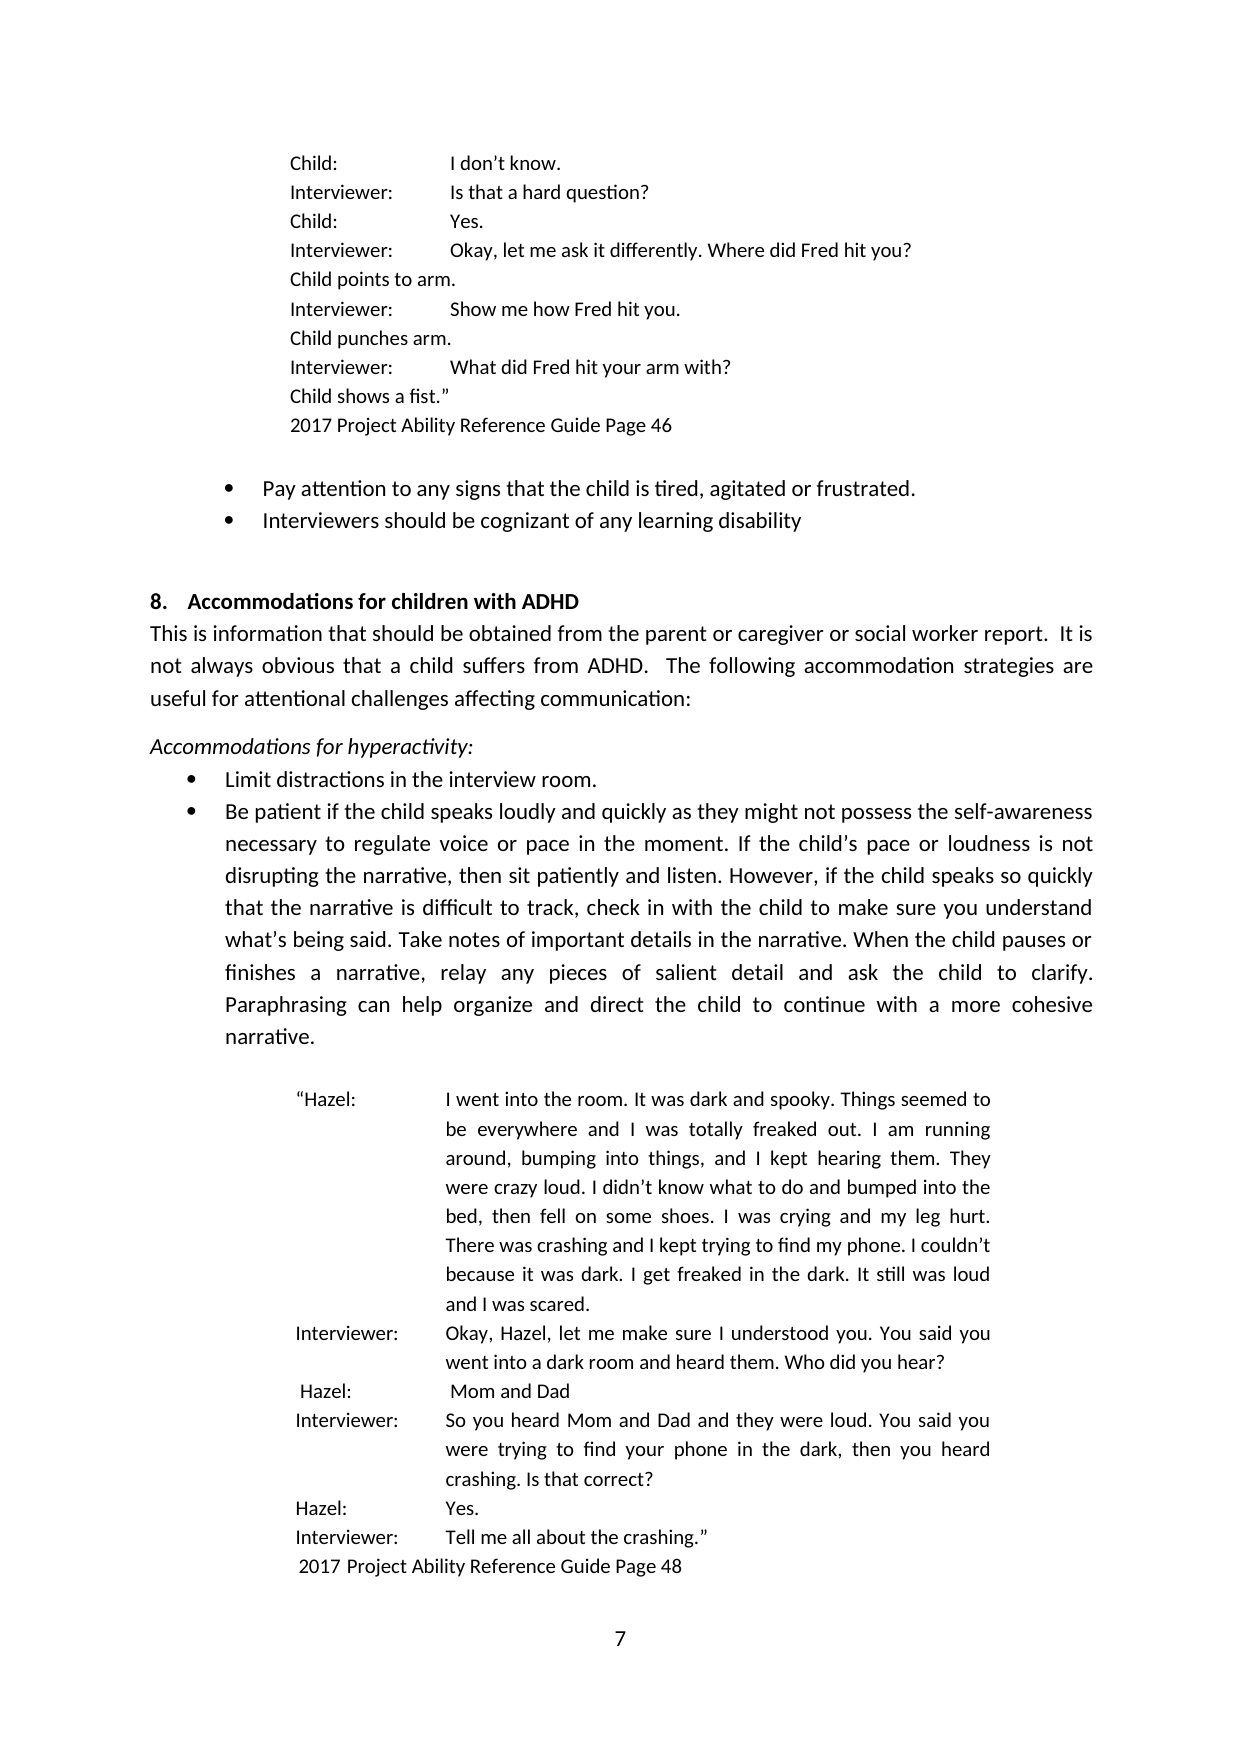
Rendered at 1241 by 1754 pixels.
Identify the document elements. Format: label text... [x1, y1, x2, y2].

text Hazel: Mom and Dad [150, 1378, 696, 1404]
list Limit distractions in the interview room. [187, 765, 1095, 793]
text Accommodations for hyperactivity: [150, 732, 1095, 761]
text This is information that should be obtained from the parent or caregiver or social worker report. It is not always obvious that a child suffers from ADHD. The following accommodation strategies are useful for attentional challenges affecting communication: [150, 619, 1095, 712]
text Child: Yes. [290, 208, 1056, 234]
list Be patient if the child speaks loudly and quickly as they might not possess the self-awareness necessary to regulate voice or pace in the moment. If the child’s pace or loudness is not disrupting the narrative, then sit patiently and listen. However, if the child speaks so quickly that the narrative is difficult to track, check in with the child to make sure you understand what’s being said. Take notes of important details in the narrative. When the child pauses or finishes a narrative, relay any pieces of salient detail and ask the child to clarify. Paraphrasing can help organize and direct the child to continue with a more cohesive narrative. [187, 797, 1095, 1050]
text 2017 Project Ability Reference Guide Page 46 [290, 412, 1056, 438]
text Child points to arm. [290, 267, 1056, 292]
text Interviewer: Show me how Fred hit you. [290, 296, 1056, 321]
list Interviewer: Tell me all about the crashing.” [295, 1524, 992, 1549]
text Interviewer: Okay, let me ask it differently. Where did Fred hit you? [290, 237, 1056, 263]
list “Hazel: I went into the room. It was dark and spooky. Things seemed to be everywhere and I was totally freaked out. I am running around, bumping into things, and I kept hearing them. They were crazy loud. I didn’t know what to do and bumped into the bed, then fell on some shoes. I was crying and my leg hurt. There was crashing and I kept trying to find my phone. I couldn’t because it was dark. I get freaked in the dark. It still was loud and I was scared. [295, 1087, 992, 1316]
list Interviewers should be cognizant of any learning disability [225, 506, 1019, 534]
list Accommodations for children with ADHD [150, 587, 1019, 615]
list Hazel: Yes. [295, 1495, 992, 1520]
text Child punches arm. [290, 325, 1056, 350]
list Project Ability Reference Guide Page 48 [298, 1553, 1019, 1579]
text Interviewer: What did Fred hit your arm with? [290, 354, 1056, 379]
list Interviewer: Okay, Hazel, let me make sure I understood you. You said you went into a dark room and heard them. Who did you hear? [295, 1320, 992, 1374]
text Child: I don’t know. [290, 150, 1056, 175]
list Pay attention to any signs that the child is tired, agitated or frustrated. [225, 474, 1019, 502]
text Child shows a fist.” [290, 383, 1056, 409]
text Interviewer: Is that a hard question? [290, 179, 1056, 204]
list Interviewer: So you heard Mom and Dad and they were loud. You said you were trying to find your phone in the dark, then you heard crashing. Is that correct? [295, 1407, 992, 1491]
